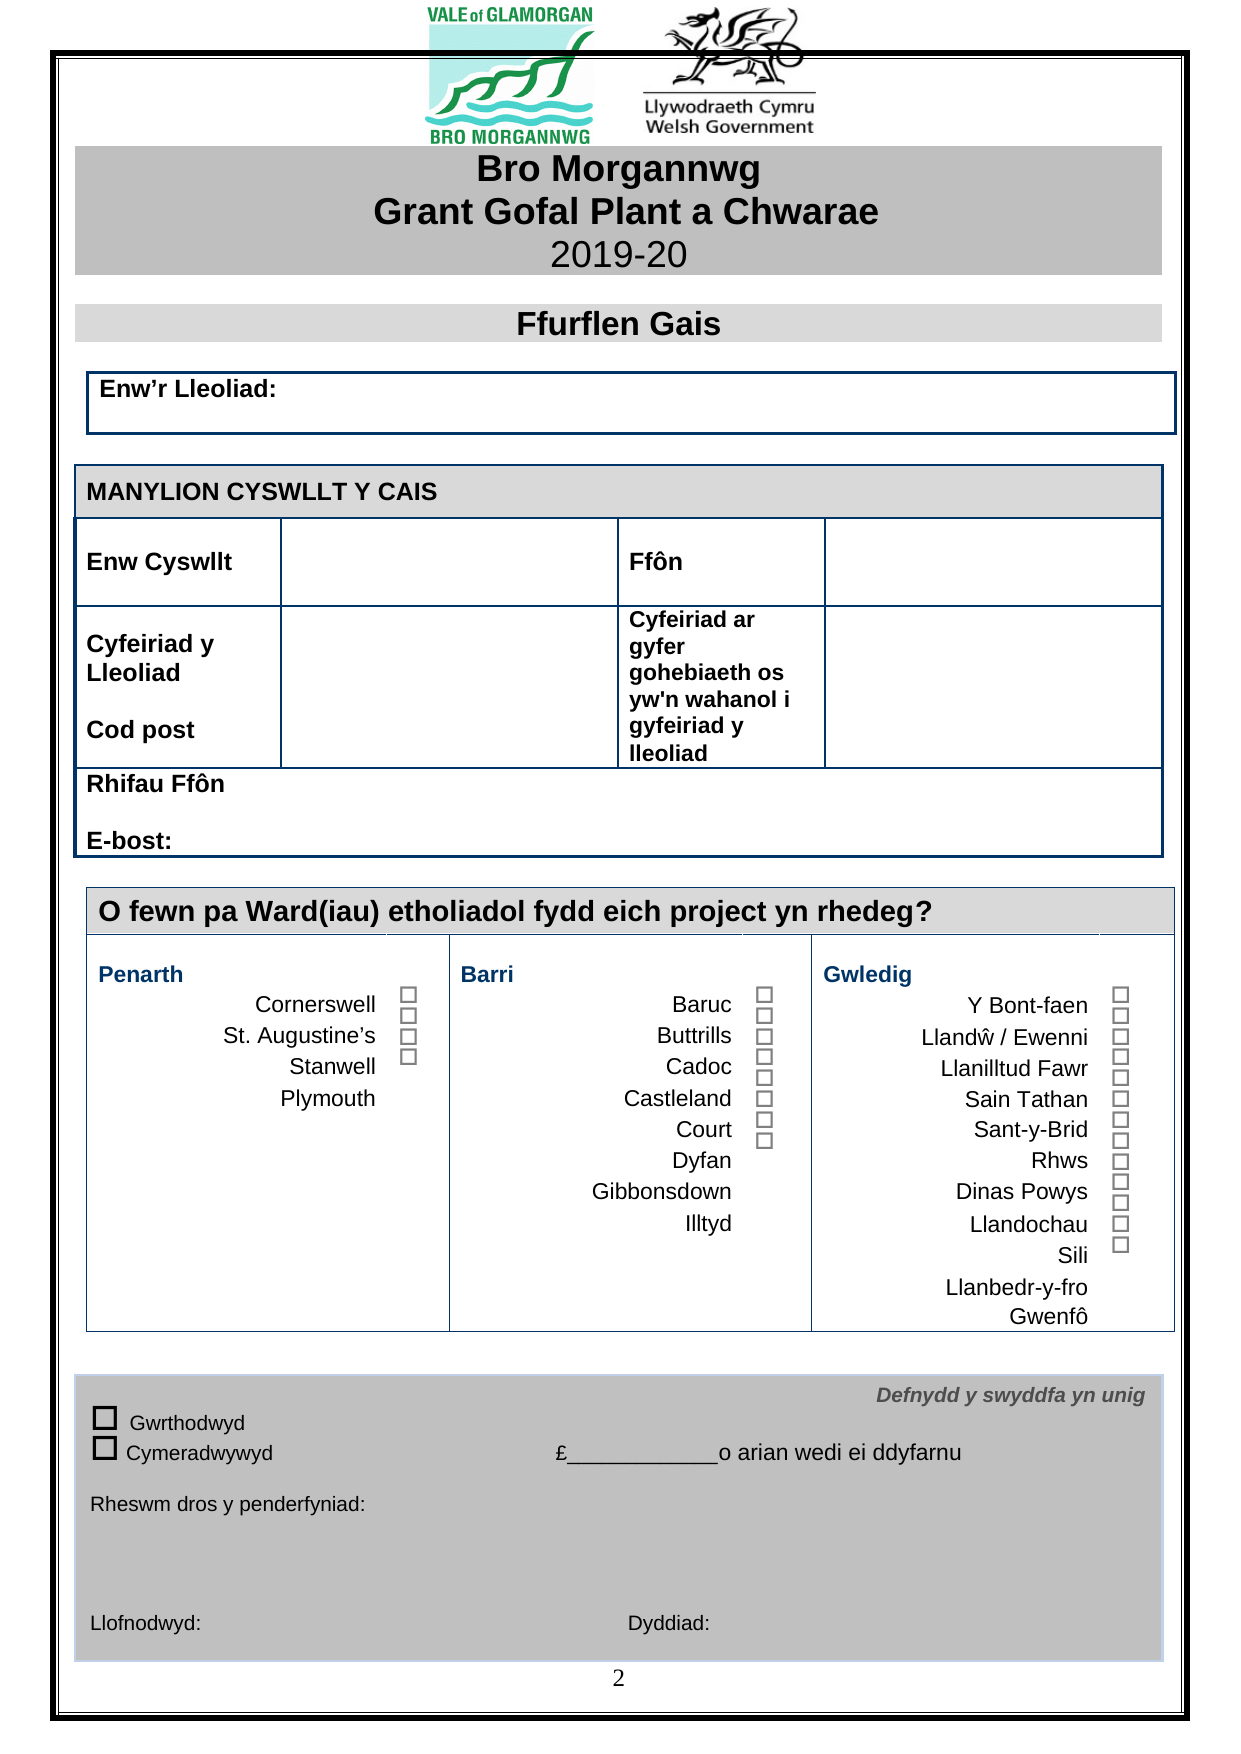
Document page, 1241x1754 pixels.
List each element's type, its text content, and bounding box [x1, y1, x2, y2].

table_cell Enw Cyswllt [77, 519, 280, 605]
text Grant Gofal Plant a Chwarae [75, 189, 1162, 232]
table_header MANYLION CYSWLLT Y CAIS [76, 466, 1161, 517]
text Ffurflen Gais [75, 304, 1162, 342]
table_cell Cyfeiriad y Lleoliad Cod post [77, 607, 280, 767]
table_header Enw’r Lleoliad: [89, 374, 1174, 432]
table_cell [282, 519, 617, 605]
table_cell Gwledig Y Bont-faen Llandŵ / Ewenni Llanilltud Fawr Sain Tathan Sant-y-Brid Rhws Dinas Powys Llandochau Sili Llanbedr-y-fro Gwenfô [812, 935, 1099, 1331]
text Cwblhewch bob adran o'r ffurflen gais Bro Morgannwg [75, 146, 1162, 189]
table_cell Ffôn [619, 519, 824, 605]
picture [425, 7, 595, 50]
table_cell [387, 935, 449, 1331]
picture [643, 59, 816, 133]
table_cell [826, 607, 1161, 767]
picture [425, 59, 595, 144]
table_cell [282, 607, 617, 767]
picture [643, 7, 816, 50]
table_cell [743, 935, 811, 1331]
text 2019-20 [75, 232, 1162, 275]
table_cell Cyfeiriad ar gyfer gohebiaeth os yw'n wahanol i gyfeiriad y lleoliad [619, 607, 824, 767]
table_cell Rhifau Ffôn E-bost: [77, 769, 1161, 855]
table_cell Barri Baruc Buttrills Cadoc Castleland Court Dyfan Gibbonsdown Illtyd [450, 935, 742, 1331]
table_header O fewn pa Ward(iau) etholiadol fydd eich project yn rhedeg? [87, 888, 1174, 933]
table_cell [826, 519, 1161, 605]
table_cell Penarth Cornerswell St. Augustine’s Stanwell Plymouth [87, 935, 386, 1331]
table_cell [1100, 935, 1174, 1331]
